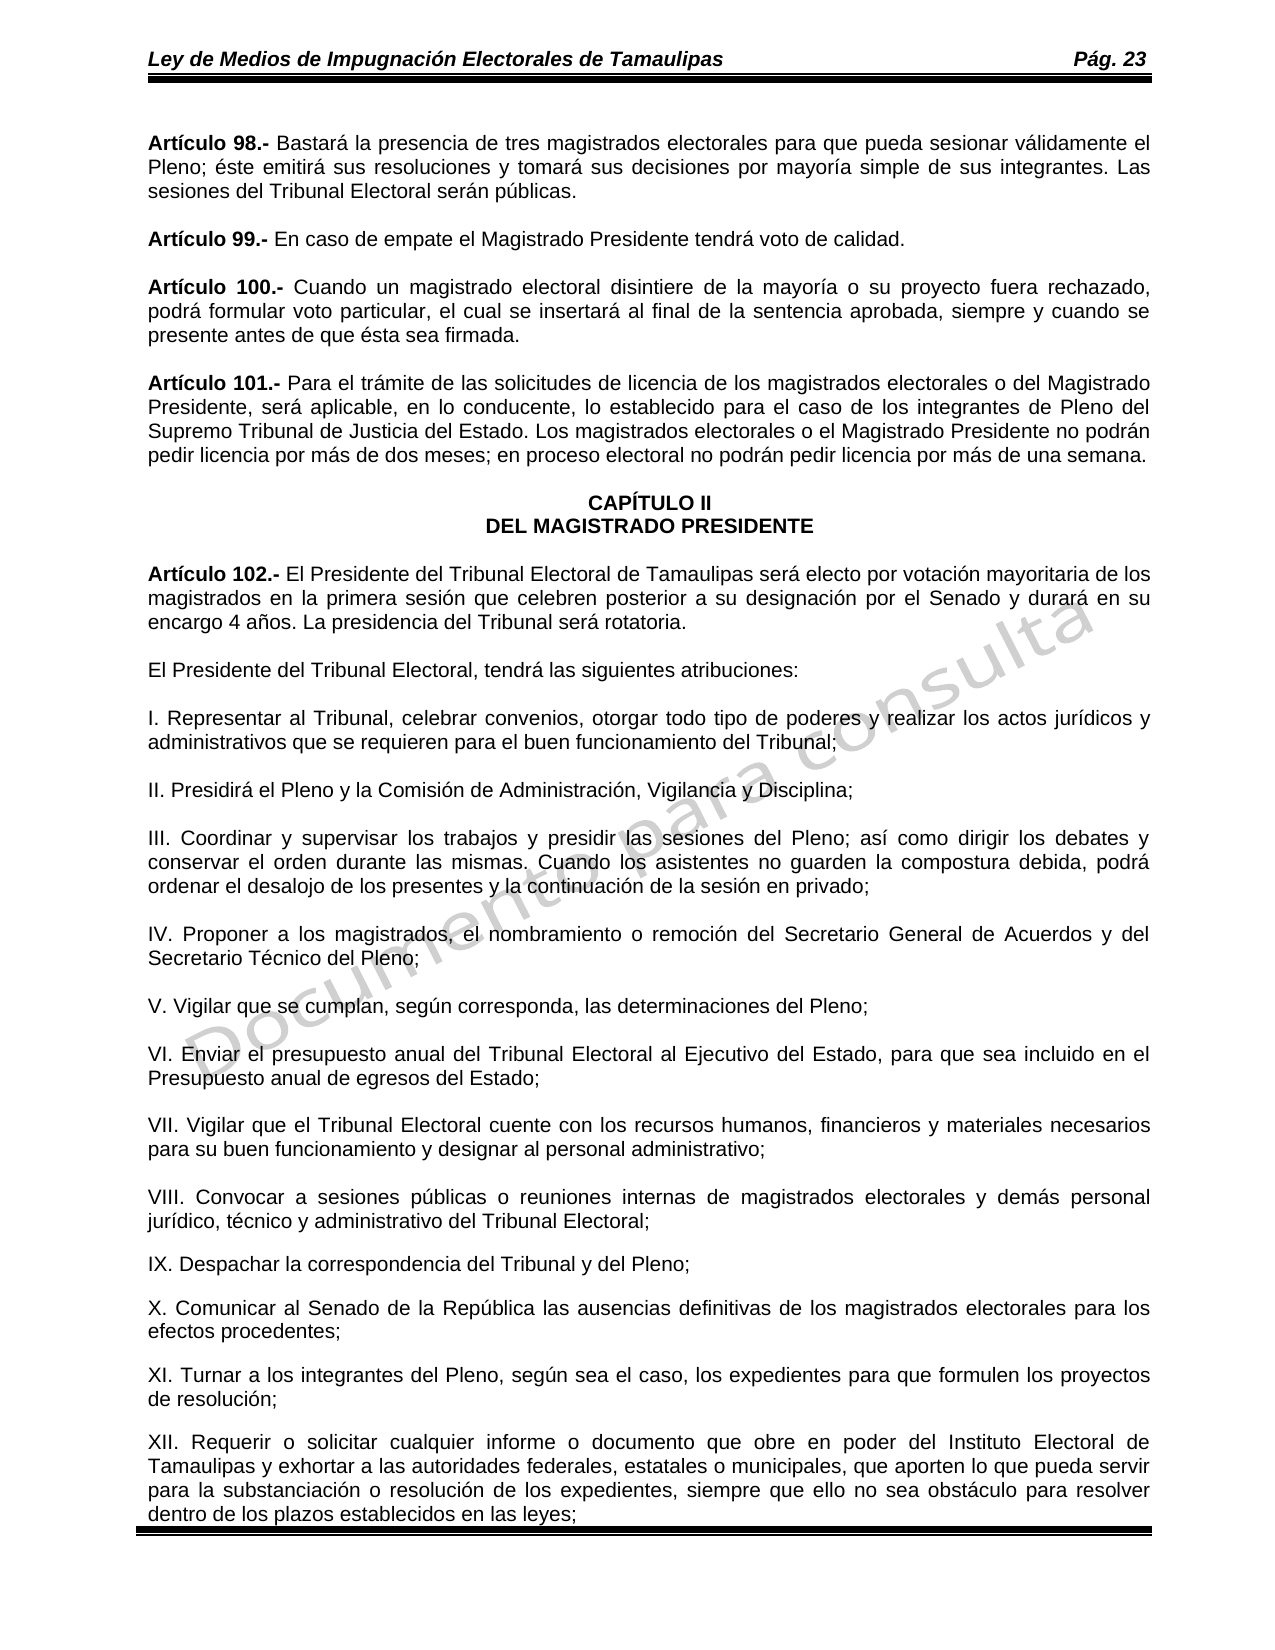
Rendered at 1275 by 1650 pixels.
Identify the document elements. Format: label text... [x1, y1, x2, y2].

text CAPÍTULO II [148, 490, 1152, 514]
text VII. Vigilar que el Tribunal Electoral cuente con los recursos humanos, financieros y materiales necesarios para su buen funcionamiento y designar al personal administrativo; [148, 1113, 1152, 1161]
text Artículo 99.- En caso de empate el Magistrado Presidente tendrá voto de calidad. [148, 227, 1152, 251]
text VI. Enviar el presupuesto anual del Tribunal Electoral al Ejecutivo del Estado, para que sea incluido en el Presupuesto anual de egresos del Estado; [148, 1041, 1152, 1089]
text IX. Despachar la correspondencia del Tribunal y del Pleno; [148, 1252, 1152, 1276]
text Artículo 102.- El Presidente del Tribunal Electoral de Tamaulipas será electo por votación mayoritaria de los magistrados en la primera sesión que celebren posterior a su designación por el Senado y durará en su encargo 4 años. La presidencia del Tribunal será rotatoria. [148, 562, 1152, 634]
text I. Representar al Tribunal, celebrar convenios, otorgar todo tipo de poderes y realizar los actos jurídicos y administrativos que se requieren para el buen funcionamiento del Tribunal; [148, 706, 1152, 754]
text III. Coordinar y supervisar los trabajos y presidir las sesiones del Pleno; así como dirigir los debates y conservar el orden durante las mismas. Cuando los asistentes no guarden la compostura debida, podrá ordenar el desalojo de los presentes y la continuación de la sesión en privado; [148, 826, 1152, 898]
text DEL MAGISTRADO PRESIDENTE [148, 514, 1152, 538]
text Artículo 98.- Bastará la presencia de tres magistrados electorales para que pueda sesionar válidamente el Pleno; éste emitirá sus resoluciones y tomará sus decisiones por mayoría simple de sus integrantes. Las sesiones del Tribunal Electoral serán públicas. [148, 131, 1152, 203]
text IV. Proponer a los magistrados, el nombramiento o remoción del Secretario General de Acuerdos y del Secretario Técnico del Pleno; [148, 922, 1152, 969]
text Artículo 100.- Cuando un magistrado electoral disintiere de la mayoría o su proyecto fuera rechazado, podrá formular voto particular, el cual se insertará al final de la sentencia aprobada, siempre y cuando se presente antes de que ésta sea firmada. [148, 275, 1152, 347]
text X. Comunicar al Senado de la República las ausencias definitivas de los magistrados electorales para los efectos procedentes; [148, 1295, 1152, 1343]
text V. Vigilar que se cumplan, según corresponda, las determinaciones del Pleno; [148, 993, 1152, 1017]
text XII. Requerir o solicitar cualquier informe o documento que obre en poder del Instituto Electoral de Tamaulipas y exhortar a las autoridades federales, estatales o municipales, que aporten lo que pueda servir para la substanciación o resolución de los expedientes, siempre que ello no sea obstáculo para resolver dentro de los plazos establecidos en las leyes; [148, 1429, 1152, 1525]
text Artículo 101.- Para el trámite de las solicitudes de licencia de los magistrados electorales o del Magistrado Presidente, será aplicable, en lo conducente, lo establecido para el caso de los integrantes de Pleno del Supremo Tribunal de Justicia del Estado. Los magistrados electorales o el Magistrado Presidente no podrán pedir licencia por más de dos meses; en proceso electoral no podrán pedir licencia por más de una semana. [148, 371, 1152, 466]
text II. Presidirá el Pleno y la Comisión de Administración, Vigilancia y Disciplina; [148, 778, 1152, 802]
text XI. Turnar a los integrantes del Pleno, según sea el caso, los expedientes para que formulen los proyectos de resolución; [148, 1362, 1152, 1410]
text El Presidente del Tribunal Electoral, tendrá las siguientes atribuciones: [148, 658, 1152, 682]
text VIII. Convocar a sesiones públicas o reuniones internas de magistrados electorales y demás personal jurídico, técnico y administrativo del Tribunal Electoral; [148, 1185, 1152, 1233]
